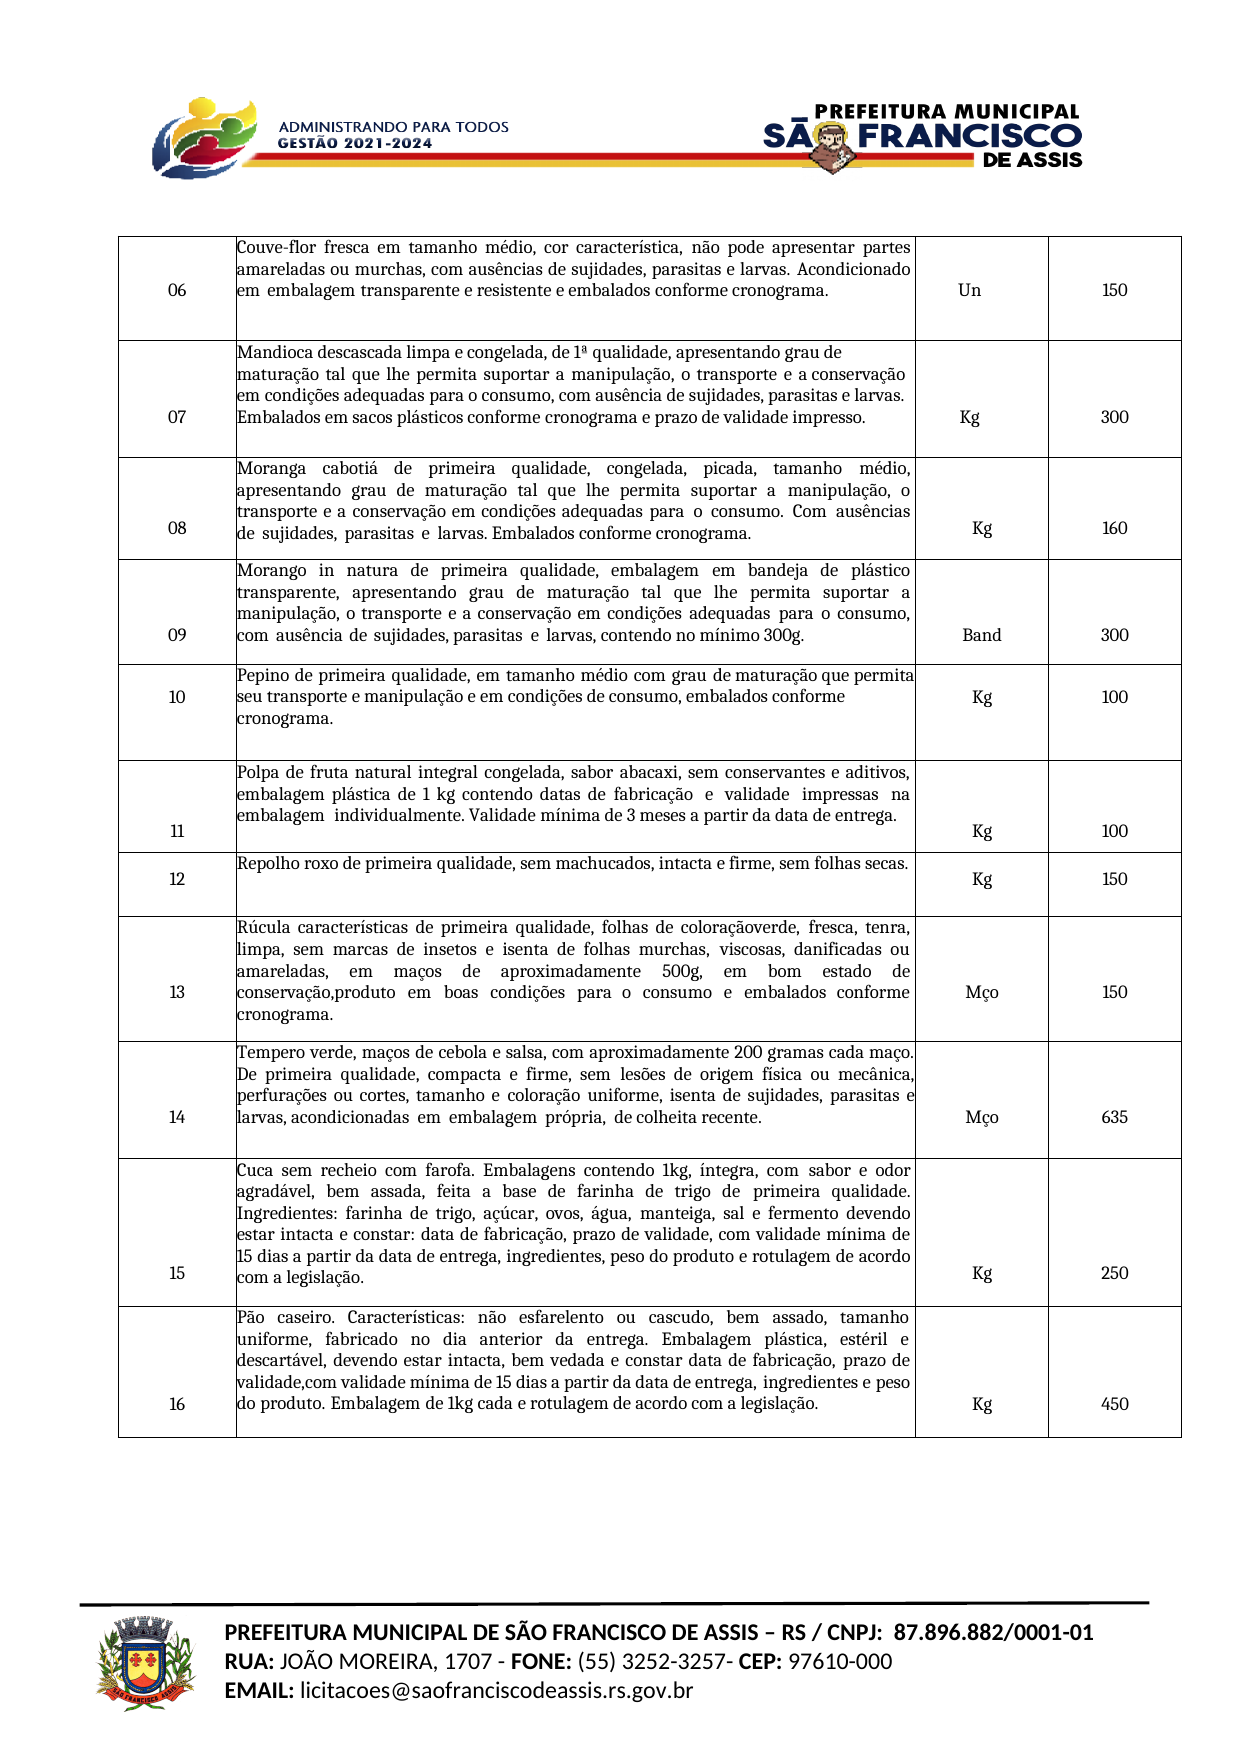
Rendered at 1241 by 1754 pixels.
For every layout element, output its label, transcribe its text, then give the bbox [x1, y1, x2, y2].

table_cell Pão caseiro. Características: não esfarelento ou cascudo, bem assado, tamanho uniforme, fabricado no dia anterior da entrega. Embalagem plástica, estéril e descartável, devendo estar intacta, bem vedada e constar data de fabricação, prazo de validade,com validade mínima de 15 dias a partir da data de entrega, ingredientes e peso do produto. Embalagem de 1kg cada e rotulagem de acordo com a legislação. [237, 1307, 915, 1437]
table_cell 06 [119, 237, 236, 340]
table_cell Rúcula características de primeira qualidade, folhas de coloraçãoverde, fresca, tenra, limpa, sem marcas de insetos e isenta de folhas murchas, viscosas, danificadas ou amareladas, em maços de aproximadamente 500g, em bom estado de conservação,produto em boas condições para o consumo e embalados conforme cronograma. [237, 917, 915, 1041]
table_cell 150 [1049, 917, 1181, 1041]
table_cell 12 [119, 853, 236, 916]
table_cell 635 [1049, 1042, 1181, 1158]
table_cell 15 [119, 1159, 236, 1306]
table_cell Band [916, 560, 1048, 663]
table_cell 11 [119, 761, 236, 852]
table_cell Kg [916, 853, 1048, 916]
table_cell Mço [916, 1042, 1048, 1158]
table_cell Kg [916, 761, 1048, 852]
table_cell 300 [1049, 341, 1181, 457]
table_cell 250 [1049, 1159, 1181, 1306]
table_cell 150 [1049, 853, 1181, 916]
table_cell 09 [119, 560, 236, 663]
table_cell 450 [1049, 1307, 1181, 1437]
table_cell 16 [119, 1307, 236, 1437]
table_cell 100 [1049, 665, 1181, 760]
table_cell Repolho roxo de primeira qualidade, sem machucados, intacta e firme, sem folhas secas. [237, 853, 915, 916]
table_cell Moranga cabotiá de primeira qualidade, congelada, picada, tamanho médio, apresentando grau de maturação tal que lhe permita suportar a manipulação, o transporte e a conservação em condições adequadas para o consumo. Com ausências de sujidades, parasitas e larvas. Embalados conforme cronograma. [237, 458, 915, 559]
table_cell 13 [119, 917, 236, 1041]
table_cell Kg [916, 665, 1048, 760]
table_cell Couve-flor fresca em tamanho médio, cor característica, não pode apresentar partes amareladas ou murchas, com ausências de sujidades, parasitas e larvas. Acondicionado em embalagem transparente e resistente e embalados conforme cronograma. [237, 237, 915, 340]
table_cell Kg [916, 458, 1048, 559]
table_cell Cuca sem recheio com farofa. Embalagens contendo 1kg, íntegra, com sabor e odor agradável, bem assada, feita a base de farinha de trigo de primeira qualidade. Ingredientes: farinha de trigo, açúcar, ovos, água, manteiga, sal e fermento devendo estar intacta e constar: data de fabricação, prazo de validade, com validade mínima de 15 dias a partir da data de entrega, ingredientes, peso do produto e rotulagem de acordo com a legislação. [237, 1159, 915, 1306]
table_cell 160 [1049, 458, 1181, 559]
table_cell Polpa de fruta natural integral congelada, sabor abacaxi, sem conservantes e aditivos, embalagem plástica de 1 kg contendo datas de fabricação e validade impressas na embalagem individualmente. Validade mínima de 3 meses a partir da data de entrega. [237, 761, 915, 852]
table_cell 14 [119, 1042, 236, 1158]
picture [120, 73, 1123, 208]
table_cell 100 [1049, 761, 1181, 852]
table_cell 300 [1049, 560, 1181, 663]
table_cell 08 [119, 458, 236, 559]
table_cell Mço [916, 917, 1048, 1041]
table_cell Tempero verde, maços de cebola e salsa, com aproximadamente 200 gramas cada maço. De primeira qualidade, compacta e firme, sem lesões de origem física ou mecânica, perfurações ou cortes, tamanho e coloração uniforme, isenta de sujidades, parasitas e larvas, acondicionadas em embalagem própria, de colheita recente. [237, 1042, 915, 1158]
table_cell Kg [916, 341, 1048, 457]
table_cell Pepino de primeira qualidade, em tamanho médio com grau de maturação que permita seu transporte e manipulação e em condições de consumo, embalados conforme cronograma. [237, 665, 915, 760]
table_cell 10 [119, 665, 236, 760]
table_cell Morango in natura de primeira qualidade, embalagem em bandeja de plástico transparente, apresentando grau de maturação tal que lhe permita suportar a manipulação, o transporte e a conservação em condições adequadas para o consumo, com ausência de sujidades, parasitas e larvas, contendo no mínimo 300g. [237, 560, 915, 663]
picture [86, 1614, 205, 1713]
table_cell Kg [916, 1307, 1048, 1437]
table_cell Kg [916, 1159, 1048, 1306]
table_cell Mandioca descascada limpa e congelada, de 1ª qualidade, apresentando grau de maturação tal que lhe permita suportar a manipulação, o transporte e a conservação em condições adequadas para o consumo, com ausência de sujidades, parasitas e larvas. Embalados em sacos plásticos conforme cronograma e prazo de validade impresso. [237, 341, 915, 457]
table_cell 07 [119, 341, 236, 457]
table_cell 150 [1049, 237, 1181, 340]
table_cell Un [916, 237, 1048, 340]
